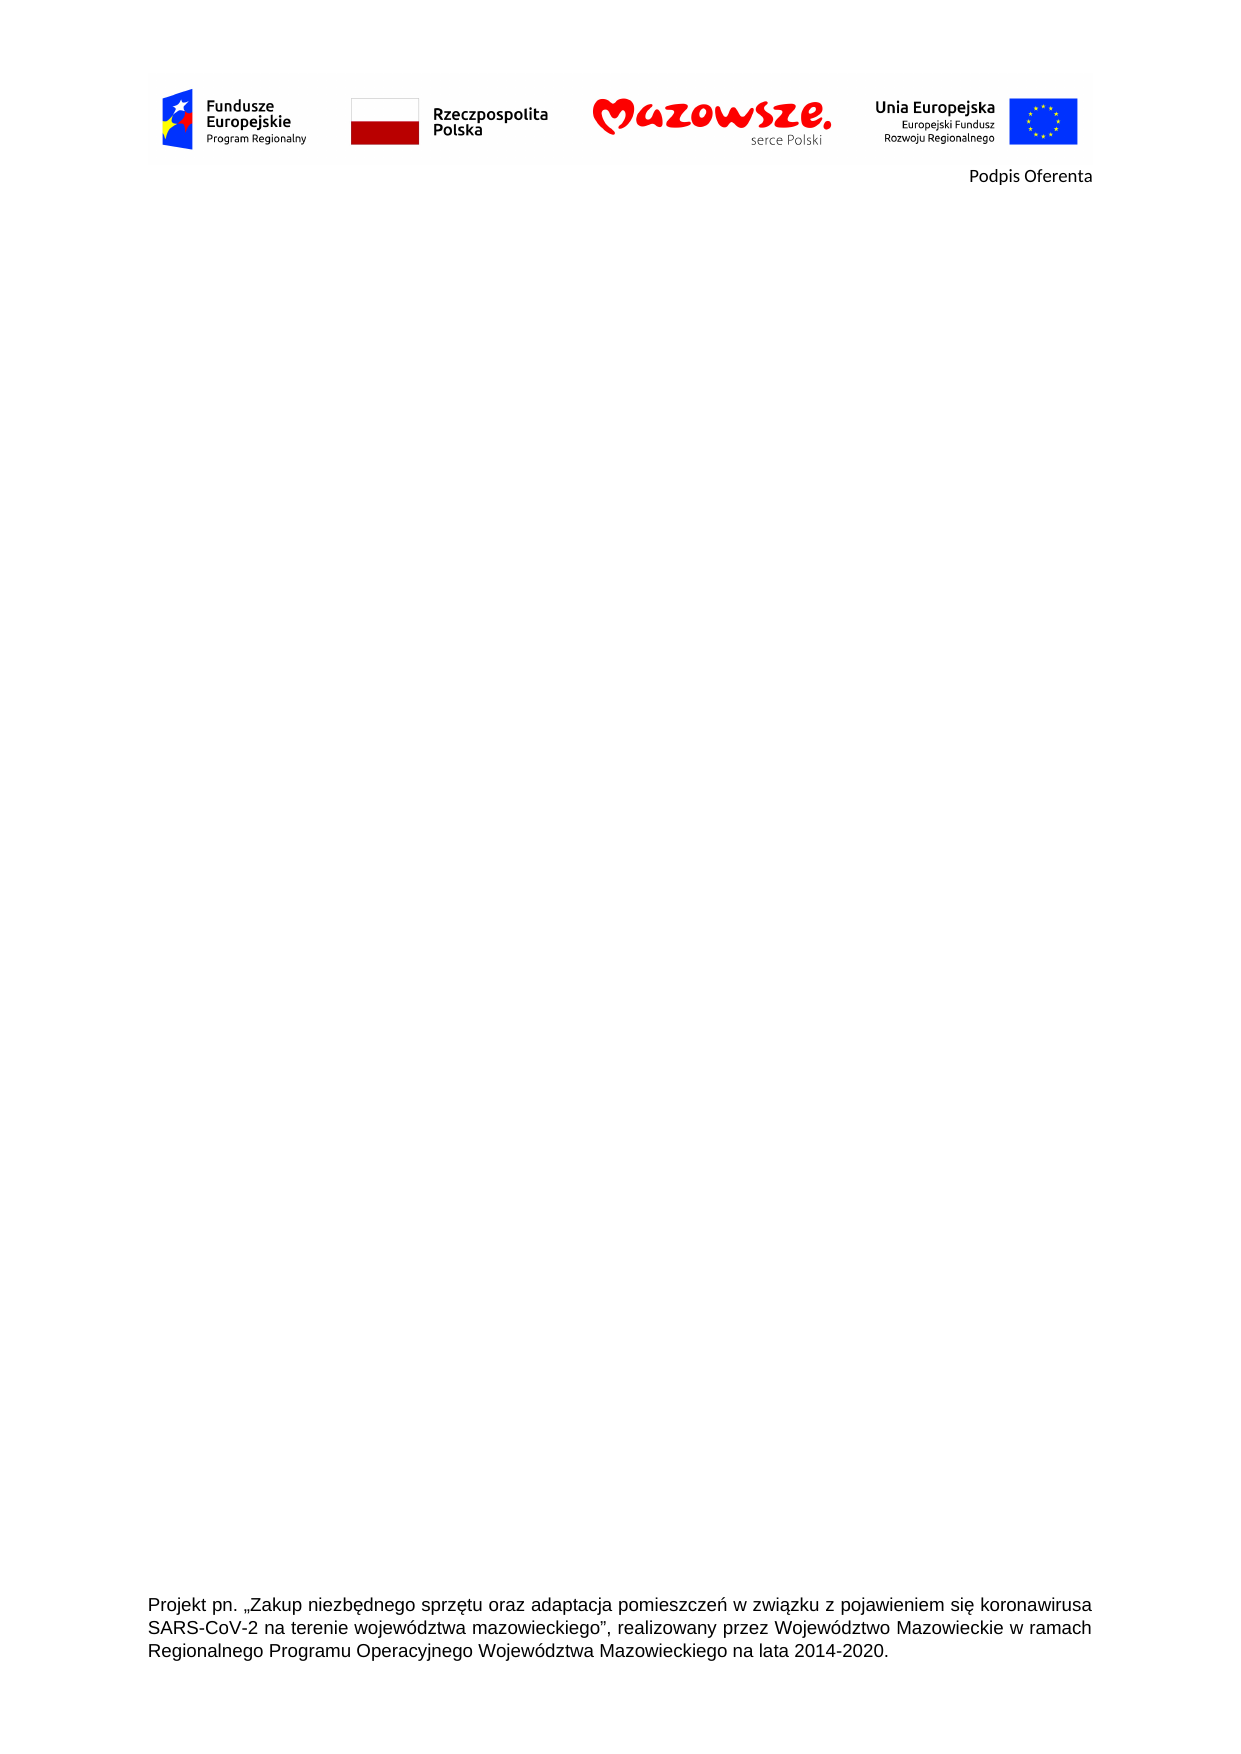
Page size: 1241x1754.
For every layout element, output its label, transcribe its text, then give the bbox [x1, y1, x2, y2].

picture [147, 73, 1093, 165]
text Podpis Oferenta [148, 165, 1093, 187]
